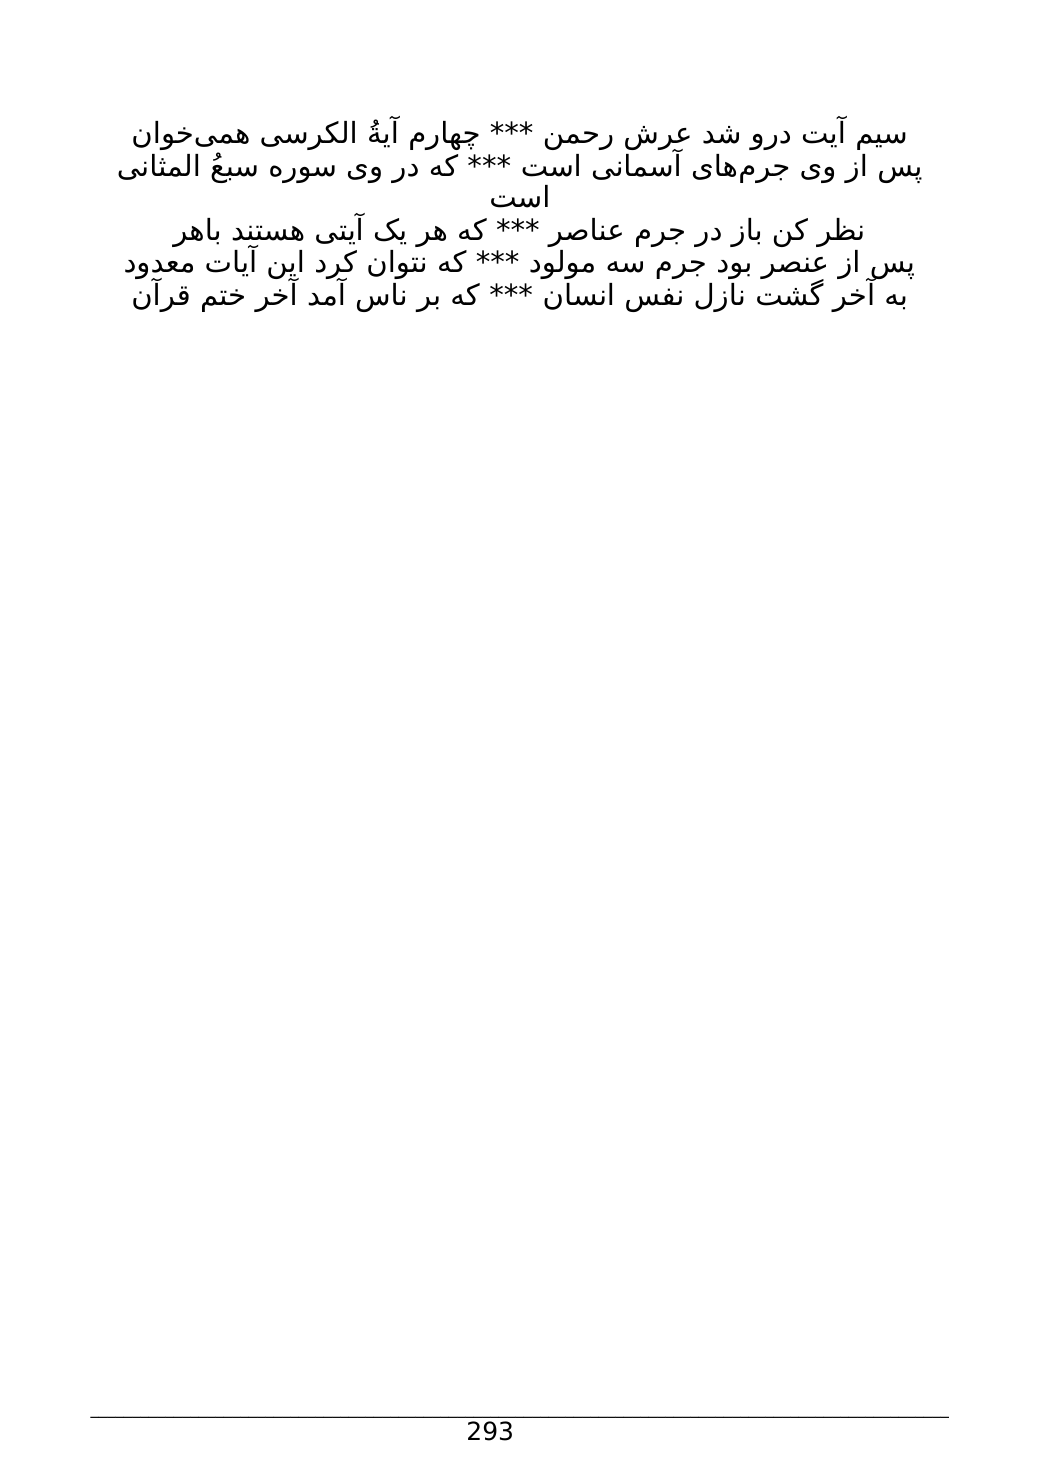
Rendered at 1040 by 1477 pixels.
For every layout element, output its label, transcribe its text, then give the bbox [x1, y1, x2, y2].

text پس از وى جرم‌هاى آسمانى است‌ *** که در وى سوره سبعُ المثانى است‌ [89, 150, 951, 215]
text پس از عنصر بود جرم سه مولود *** که نتوان کرد این آیات معدود [89, 247, 951, 279]
text به آخر گشت نازل نفس انسان‌ *** که بر ناس آمد آخر ختم قرآن‌ [89, 279, 951, 311]
text نظر کن باز در جرم عناصر *** که هر یک آیتى هستند باهر [89, 215, 951, 247]
text سیم آیت درو شد عرش رحمن‌ *** چهارم آیةُ الکرسى همى‌خوان‌ [89, 118, 951, 150]
